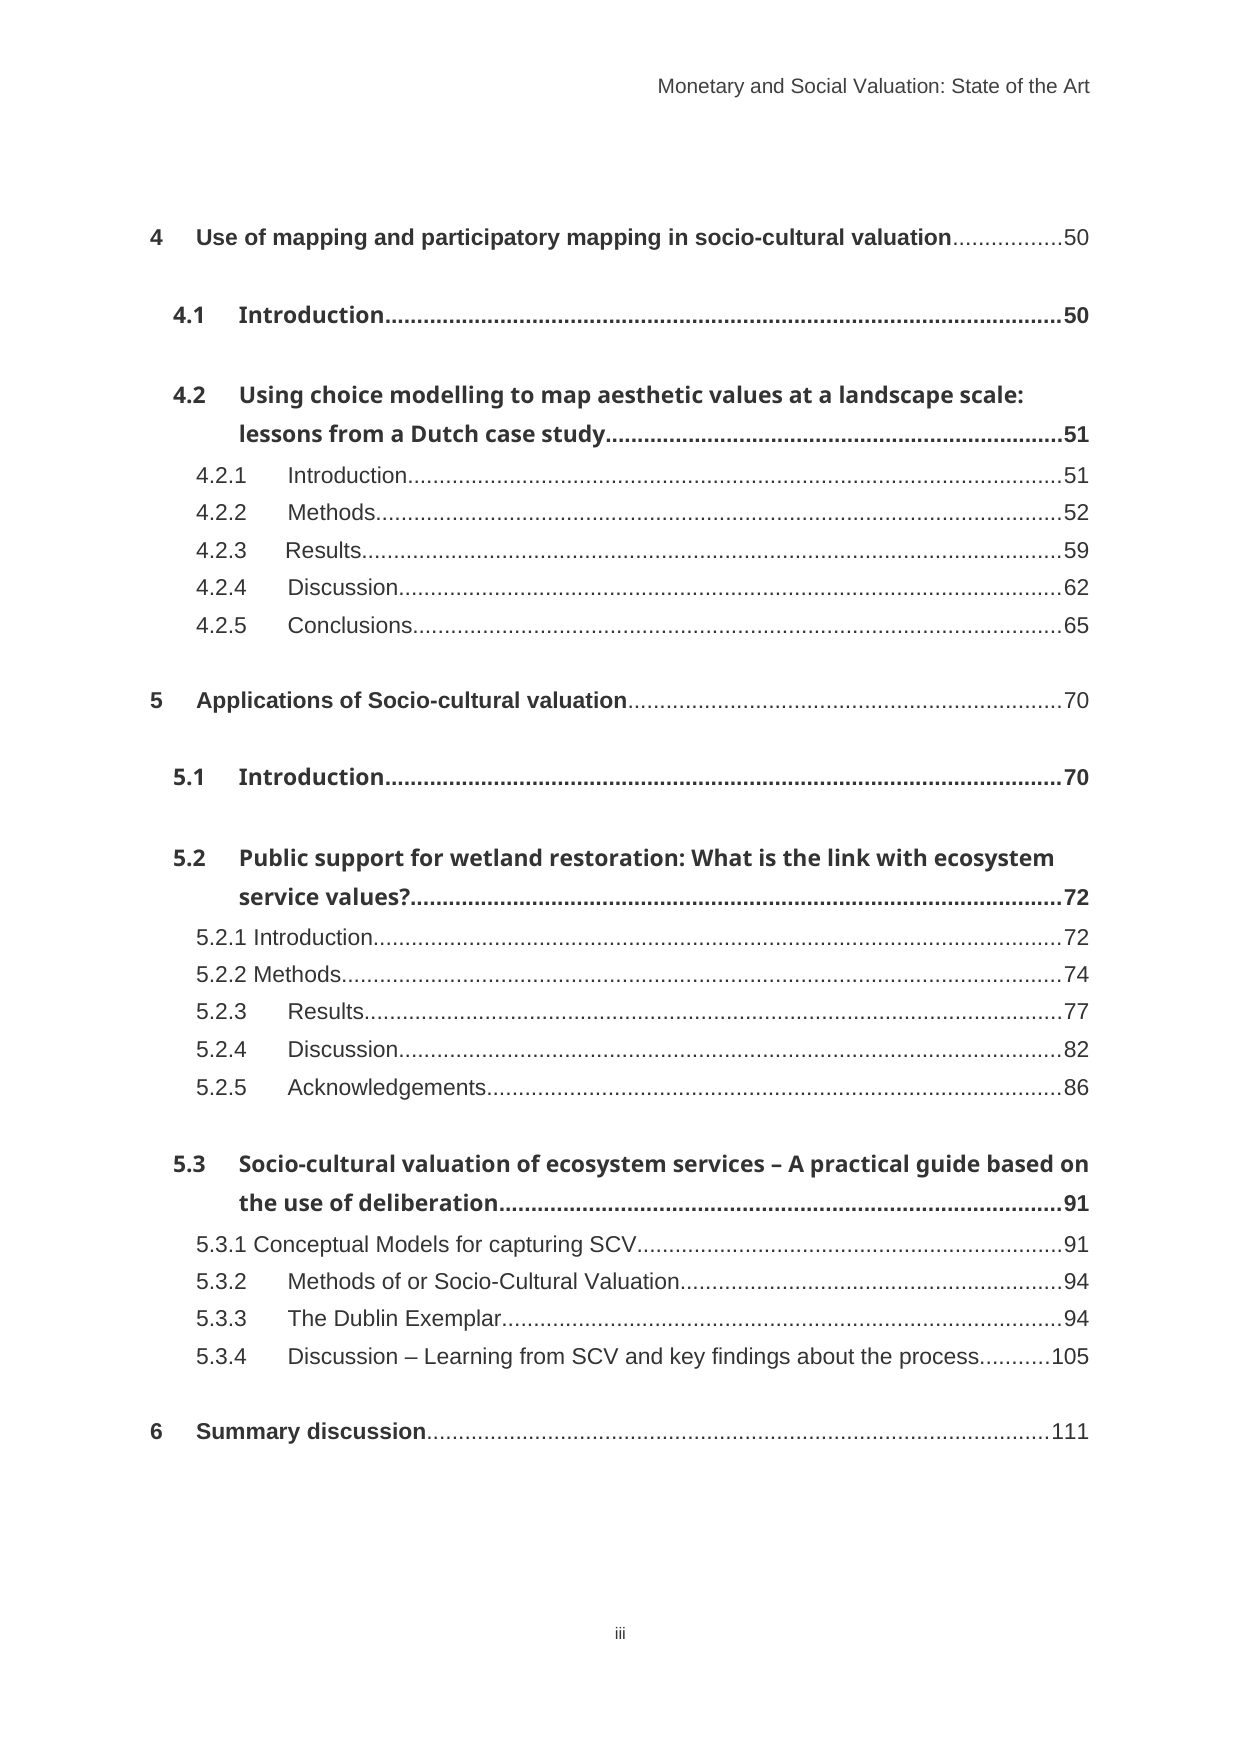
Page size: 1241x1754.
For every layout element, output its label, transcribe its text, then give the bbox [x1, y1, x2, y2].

text 4.2.1 Introduction 51 [196, 462, 1090, 488]
text 4.2.5 Conclusions 65 [196, 612, 1090, 638]
text 5.2.2 Methods 74 [196, 961, 1090, 987]
text 4 Use of mapping and participatory mapping in socio-cultural valuation 50 [150, 224, 1090, 251]
text 5.3.1 Conceptual Models for capturing SCV 91 [196, 1231, 1090, 1257]
text 5.2.3 Results 77 [196, 998, 1090, 1024]
text 5.2.1 Introduction 72 [196, 924, 1090, 950]
text 5.3.4 Discussion – Learning from SCV and key findings about the process 105 [196, 1343, 1090, 1369]
text 5.3.2 Methods of or Socio-Cultural Valuation 94 [196, 1268, 1090, 1294]
text 6 Summary discussion 111 [150, 1418, 1090, 1444]
text 5.2.5 Acknowledgements 86 [196, 1073, 1090, 1100]
text 5 Applications of Socio-cultural valuation 70 [150, 687, 1090, 713]
text 5.2 Public support for wetland restoration: What is the link with ecosystem service values? 72 [173, 842, 1090, 912]
text 5.1 Introduction 70 [173, 761, 1090, 793]
text 4.1 Introduction 50 [173, 299, 1090, 330]
text 4.2.3 Results 59 [196, 537, 1090, 563]
text 5.3.3 The Dublin Exemplar 94 [196, 1305, 1090, 1332]
text 4.2 Using choice modelling to map aesthetic values at a landscape scale: lessons from a Dutch case study 51 [173, 379, 1090, 449]
text 4.2.2 Methods 52 [196, 499, 1090, 526]
text 5.3 Socio-cultural valuation of ecosystem services – A practical guide based on the use of deliberation 91 [173, 1148, 1090, 1219]
text 4.2.4 Discussion 62 [196, 574, 1090, 600]
text 5.2.4 Discussion 82 [196, 1036, 1090, 1062]
